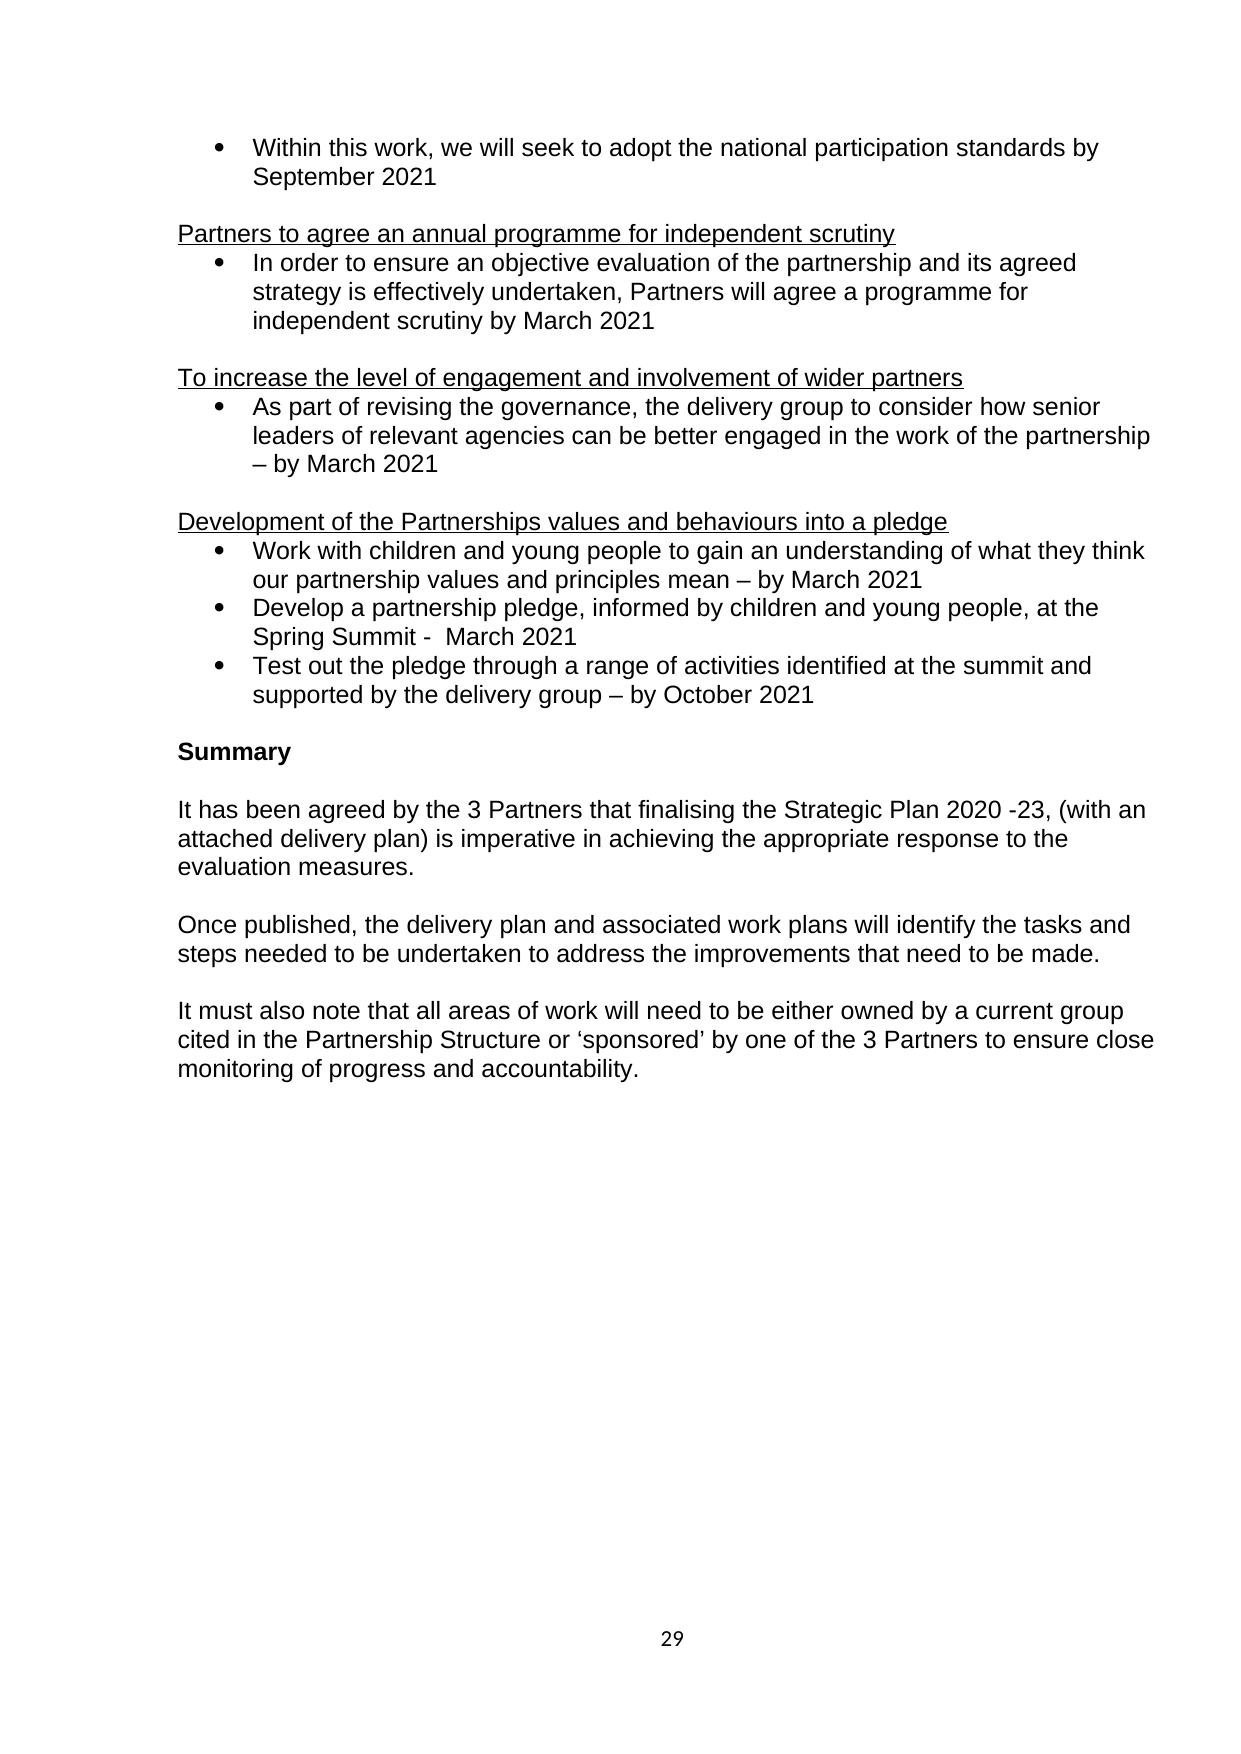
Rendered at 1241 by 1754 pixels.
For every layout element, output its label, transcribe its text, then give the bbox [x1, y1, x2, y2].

list Work with children and young people to gain an understanding of what they think our partnership values and principles mean – by March 2021 [215, 536, 1167, 593]
text It has been agreed by the 3 Partners that finalising the Strategic Plan 2020 -23, (with an attached delivery plan) is imperative in achieving the appropriate response to the evaluation measures. [177, 795, 1167, 881]
text Development of the Partnerships values and behaviours into a pledge [177, 507, 1167, 536]
list As part of revising the governance, the delivery group to consider how senior leaders of relevant agencies can be better engaged in the work of the partnership – by March 2021 [215, 392, 1167, 478]
text It must also note that all areas of work will need to be either owned by a current group cited in the Partnership Structure or ‘sponsored’ by one of the 3 Partners to ensure close monitoring of progress and accountability. [177, 996, 1167, 1082]
list Develop a partnership pledge, informed by children and young people, at the Spring Summit - March 2021 [215, 593, 1167, 651]
text Summary [177, 737, 1167, 766]
list Within this work, we will seek to adopt the national participation standards by September 2021 [215, 133, 1167, 191]
text To increase the level of engagement and involvement of wider partners [177, 363, 1167, 392]
list Test out the pledge through a range of activities identified at the summit and supported by the delivery group – by October 2021 [215, 651, 1167, 708]
text Once published, the delivery plan and associated work plans will identify the tasks and steps needed to be undertaken to address the improvements that need to be made. [177, 910, 1167, 967]
text Partners to agree an annual programme for independent scrutiny [177, 219, 1167, 248]
list In order to ensure an objective evaluation of the partnership and its agreed strategy is effectively undertaken, Partners will agree a programme for independent scrutiny by March 2021 [215, 248, 1167, 334]
